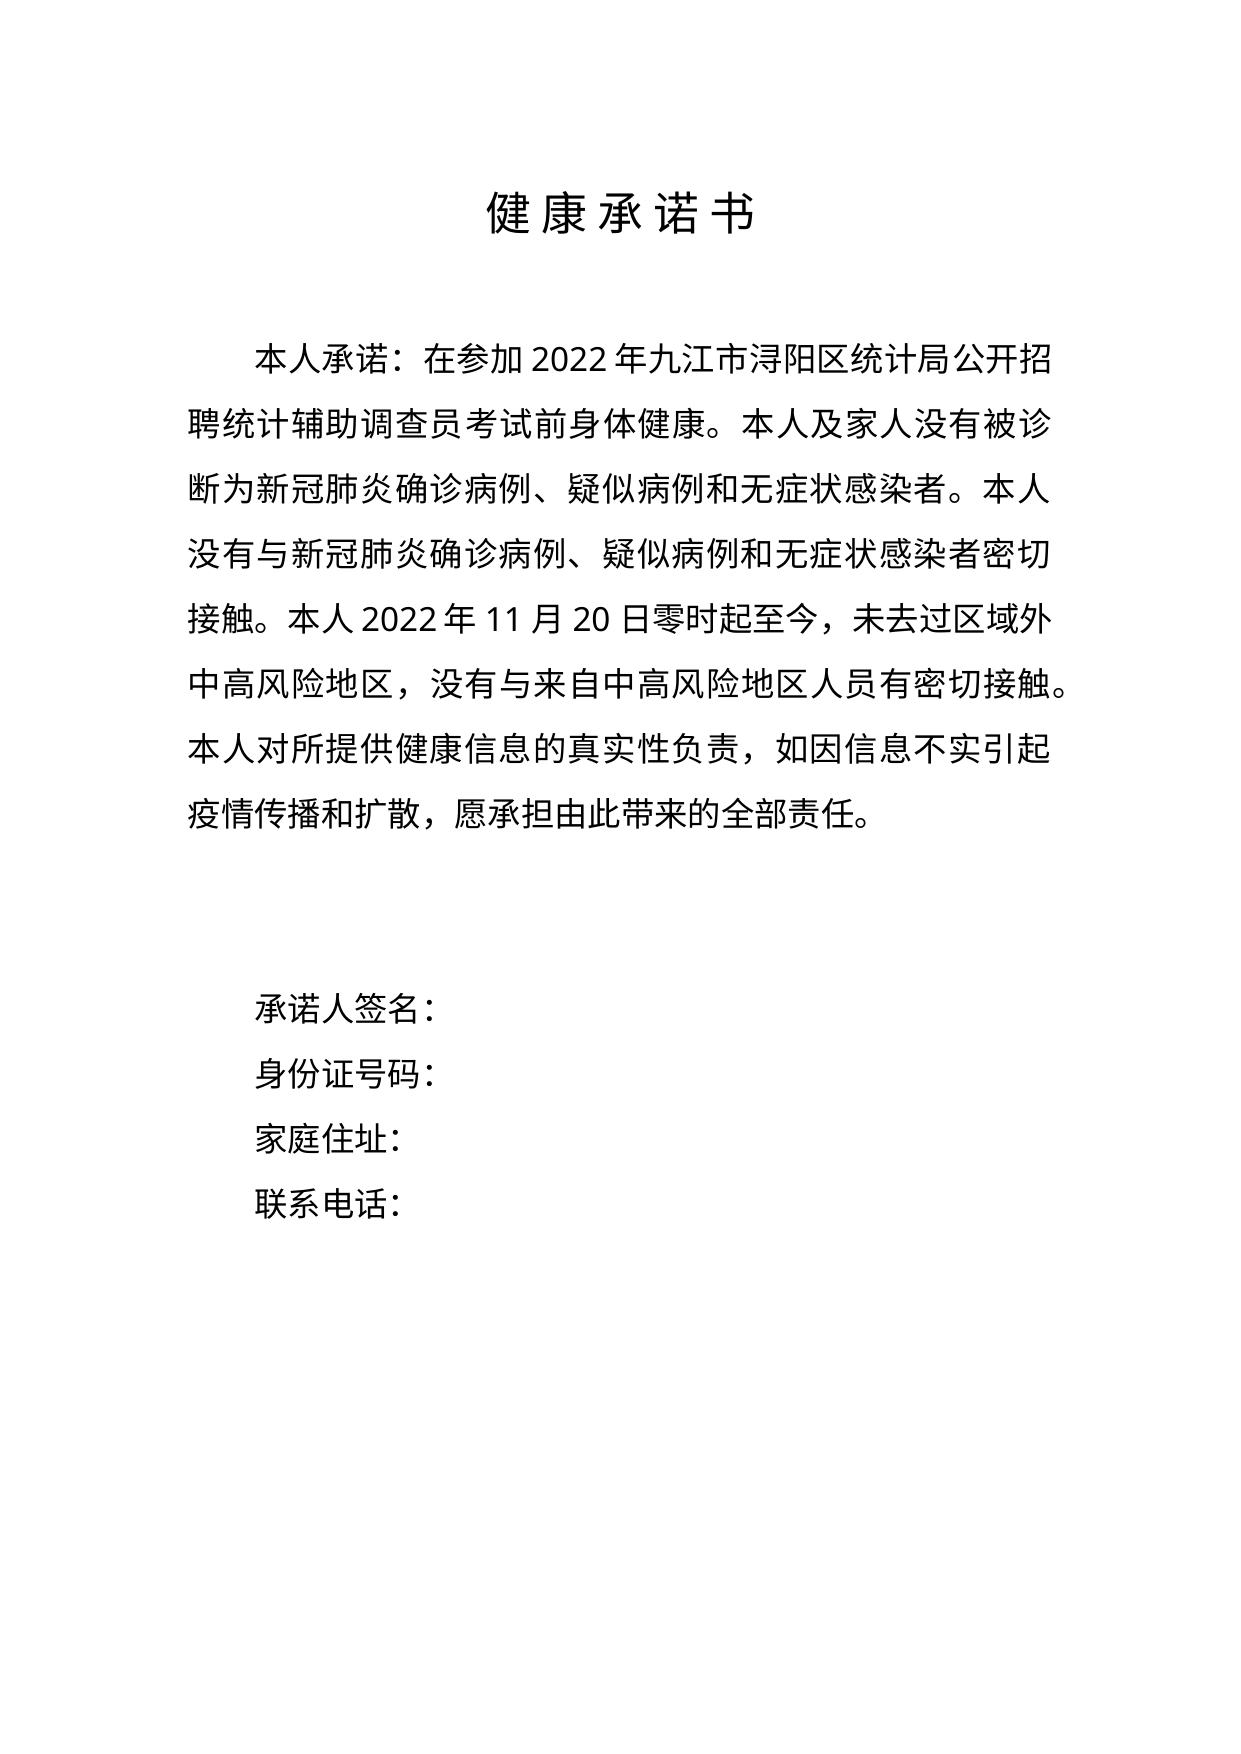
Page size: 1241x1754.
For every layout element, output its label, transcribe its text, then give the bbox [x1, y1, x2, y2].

text 健 康 承 诺 书 [187, 162, 1053, 259]
text 家庭住址： [187, 1104, 1053, 1169]
text 承诺人签名： [187, 974, 1053, 1039]
text 本人承诺：在参加2022年九江市浔阳区统计局公开招聘统计辅助调查员考试前身体健康。本人及家人没有被诊断为新冠肺炎确诊病例、疑似病例和无症状感染者。本人没有与新冠肺炎确诊病例、疑似病例和无症状感染者密切接触。本人2022年 11 月 20 日零时起至今，未去过区域外中高风险地区，没有与来自中高风险地区人员有密切接触。本人对所提供健康信息的真实性负责，如因信息不实引起疫情传播和扩散，愿承担由此带来的全部责任。 [187, 324, 1053, 844]
text 联系电话： [187, 1169, 1053, 1234]
text 身份证号码： [187, 1039, 1053, 1104]
